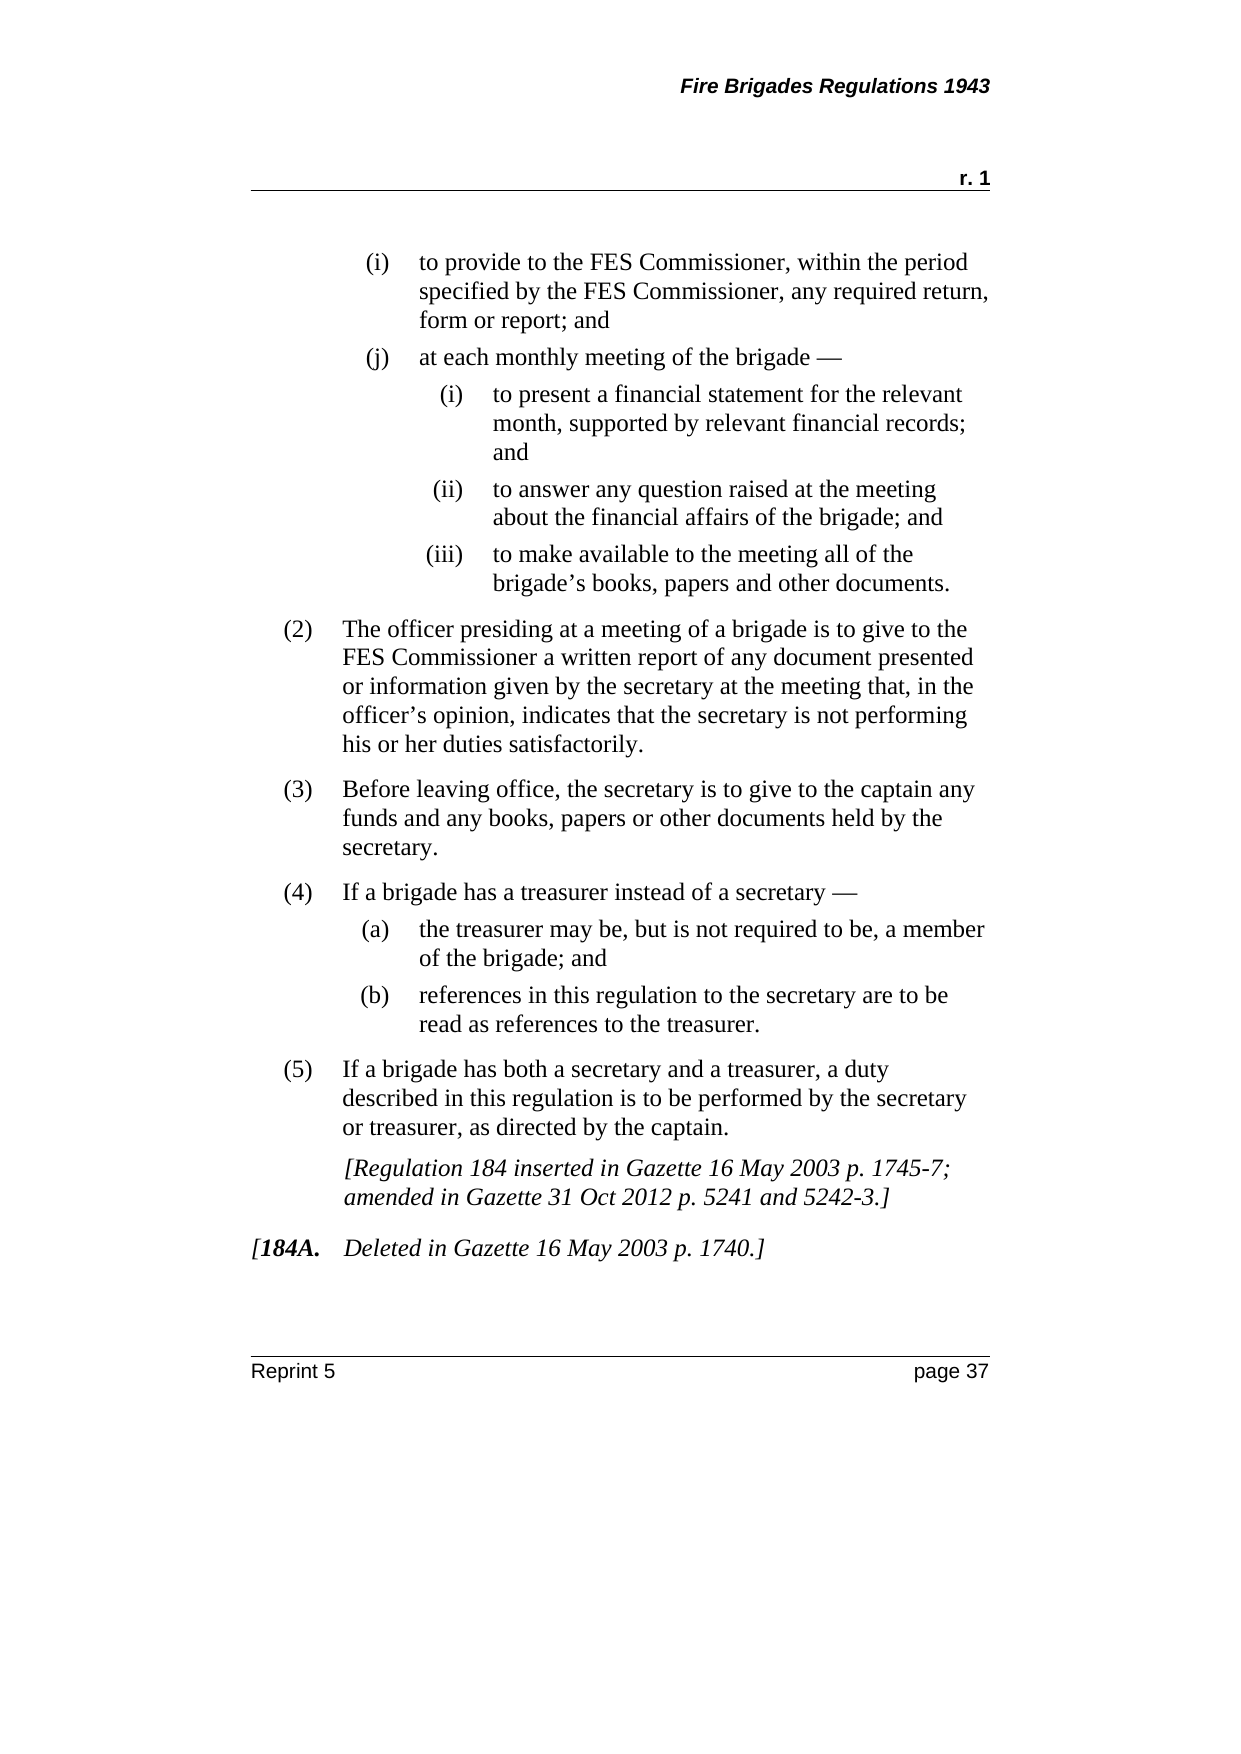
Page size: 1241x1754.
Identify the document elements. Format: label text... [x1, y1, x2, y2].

text [Regulation 184 inserted in Gazette 16 May 2003 p. 1745-7; amended in Gazette 31 Oct 2012 p. 5241 and 5242-3.] [251, 1153, 990, 1210]
text (4) If a brigade has a treasurer instead of a secretary — [251, 877, 990, 906]
text (iii) to make available to the meeting all of the brigade’s books, papers and other documents. [251, 539, 990, 597]
text (2) The officer presiding at a meeting of a brigade is to give to the FES Commissioner a written report of any document presented or information given by the secretary at the meeting that, in the officer’s opinion, indicates that the secretary is not performing his or her duties satisfactorily. [251, 614, 990, 757]
text [184A. Deleted in Gazette 16 May 2003 p. 1740.] [251, 1233, 990, 1262]
text (3) Before leaving office, the secretary is to give to the captain any funds and any books, papers or other documents held by the secretary. [251, 774, 990, 860]
text (j) at each monthly meeting of the brigade — [251, 342, 990, 371]
text (b) references in this regulation to the secretary are to be read as references to the treasurer. [251, 980, 990, 1037]
text (a) the treasurer may be, but is not required to be, a member of the brigade; and [251, 914, 990, 972]
text (ii) to answer any question raised at the meeting about the financial affairs of the brigade; and [251, 474, 990, 531]
text (i) to present a financial statement for the relevant month, supported by relevant financial records; and [251, 379, 990, 465]
text (i) to provide to the FES Commissioner, within the period specified by the FES Commissioner, any required return, form or report; and [251, 247, 990, 334]
text (5) If a brigade has both a secretary and a treasurer, a duty described in this regulation is to be performed by the secretary or treasurer, as directed by the captain. [251, 1054, 990, 1140]
